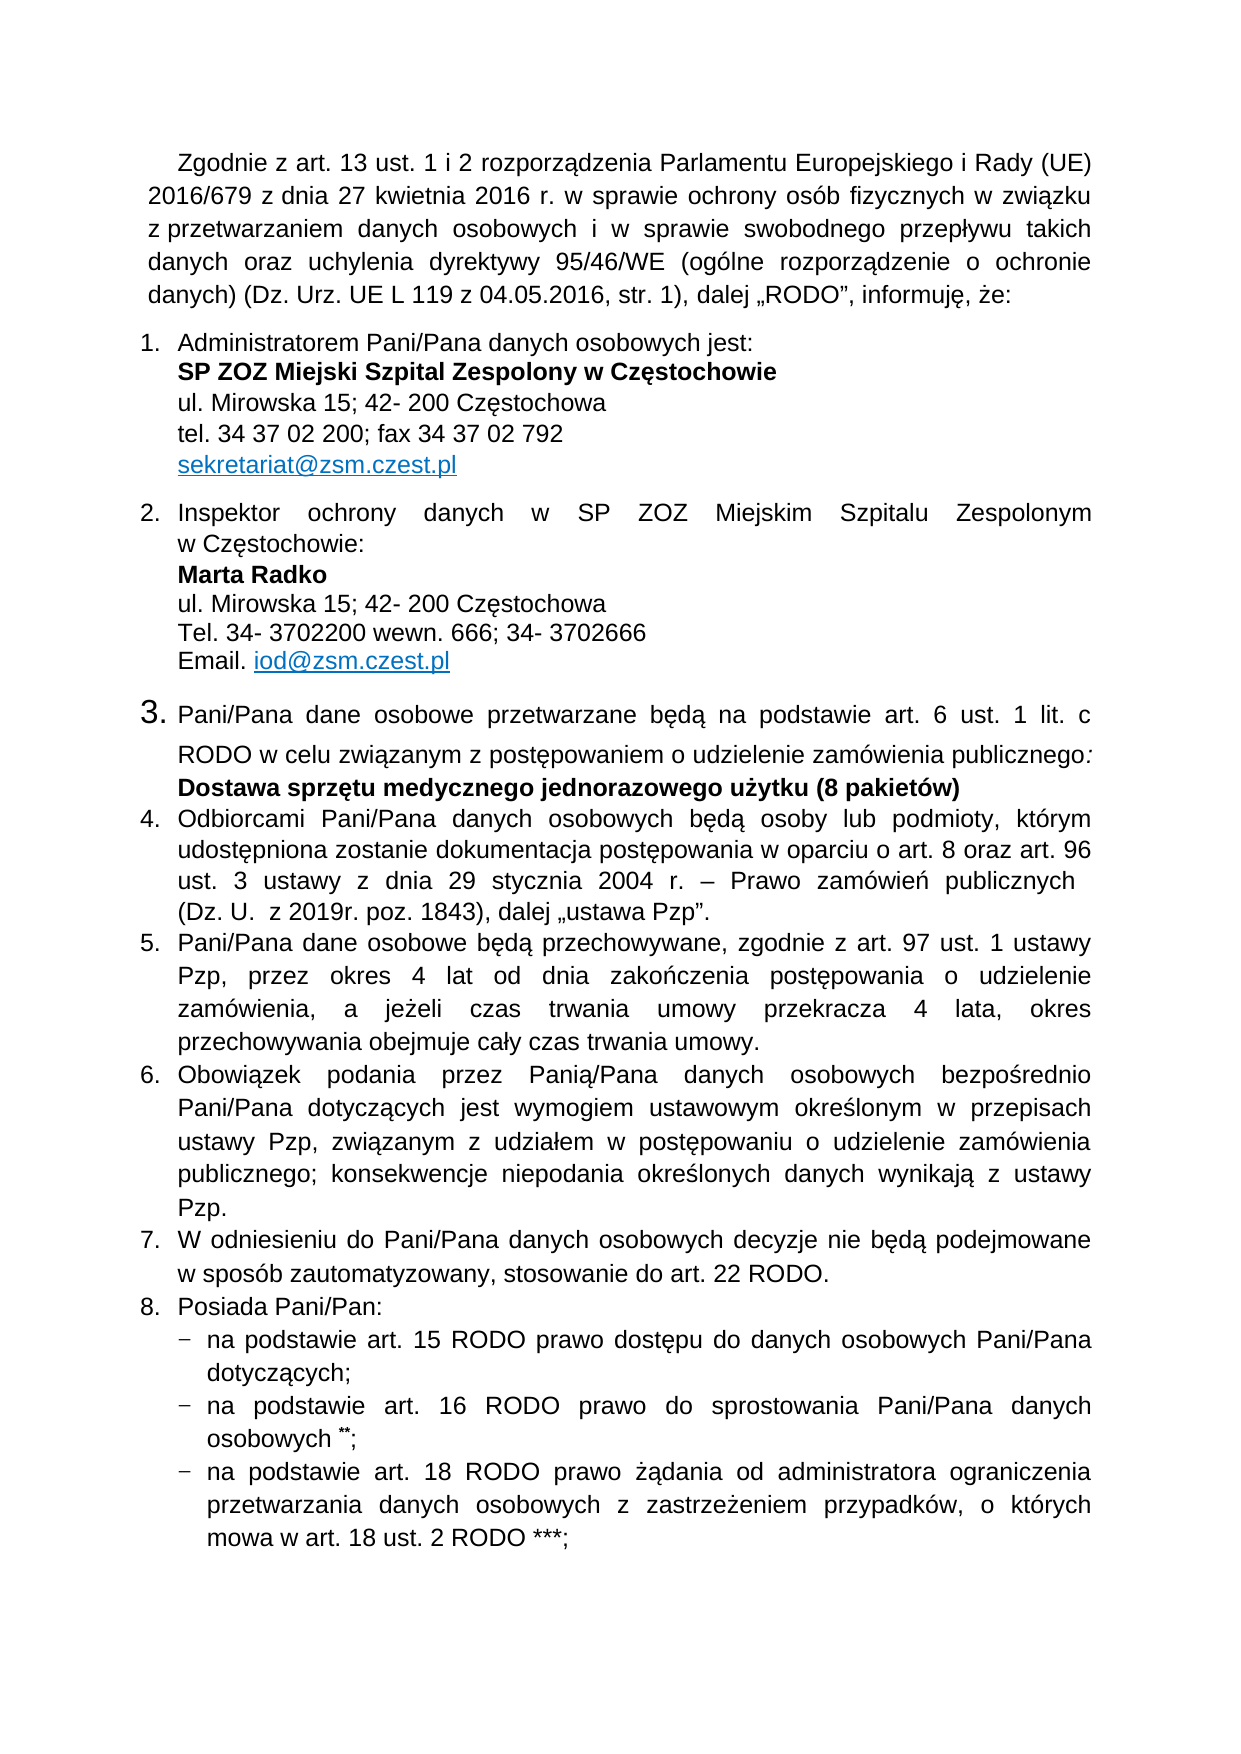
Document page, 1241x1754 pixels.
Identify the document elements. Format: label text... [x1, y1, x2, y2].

text tel. 34 37 02 200; fax 34 37 02 792 [177, 419, 1093, 448]
text SP ZOZ Miejski Szpital Zespolony w Częstochowie [177, 357, 1093, 386]
list Odbiorcami Pani/Pana danych osobowych będą osoby lub podmioty, którym udostępniona zostanie dokumentacja postępowania w oparciu o art. 8 oraz art. 96 ust. 3 ustawy z dnia 29 stycznia 2004 r. – Prawo zamówień publicznych (Dz. U. z 2019r. poz. 1843), dalej „ustawa Pzp”. [140, 804, 1093, 926]
text Tel. 34- 3702200 wewn. 666; 34- 3702666 [177, 617, 1093, 646]
list na podstawie art. 18 RODO prawo żądania od administratora ograniczenia przetwarzania danych osobowych z zastrzeżeniem przypadków, o których mowa w art. 18 ust. 2 RODO ***; [177, 1457, 1093, 1552]
list na podstawie art. 15 RODO prawo dostępu do danych osobowych Pani/Pana dotyczących; [177, 1324, 1093, 1386]
list Obowiązek podania przez Panią/Pana danych osobowych bezpośrednio Pani/Pana dotyczących jest wymogiem ustawowym określonym w przepisach ustawy Pzp, związanym z udziałem w postępowaniu o udzielenie zamówienia publicznego; konsekwencje niepodania określonych danych wynikają z ustawy Pzp. [140, 1060, 1093, 1221]
text Zgodnie z art. 13 ust. 1 i 2 rozporządzenia Parlamentu Europejskiego i Rady (UE) 2016/679 z dnia 27 kwietnia 2016 r. w sprawie ochrony osób fizycznych w związku z przetwarzaniem danych osobowych i w sprawie swobodnego przepływu takich danych oraz uchylenia dyrektywy 95/46/WE (ogólne rozporządzenie o ochronie danych) (Dz. Urz. UE L 119 z 04.05.2016, str. 1), dalej „RODO”, informuję, że: [148, 148, 1093, 308]
list Posiada Pani/Pan: [140, 1292, 1093, 1320]
text ul. Mirowska 15; 42- 200 Częstochowa [177, 589, 1093, 617]
list W odniesieniu do Pani/Pana danych osobowych decyzje nie będą podejmowane w sposób zautomatyzowany, stosowanie do art. 22 RODO. [140, 1226, 1093, 1287]
list na podstawie art. 16 RODO prawo do sprostowania Pani/Pana danych osobowych **; [177, 1391, 1093, 1453]
list Pani/Pana dane osobowe przetwarzane będą na podstawie art. 6 ust. 1 lit. c RODO w celu związanym z postępowaniem o udzielenie zamówienia publicznego: Dostawa sprzętu medycznego jednorazowego użytku (8 pakietów) [140, 692, 1093, 802]
list Pani/Pana dane osobowe będą przechowywane, zgodnie z art. 97 ust. 1 ustawy Pzp, przez okres 4 lat od dnia zakończenia postępowania o udzielenie zamówienia, a jeżeli czas trwania umowy przekracza 4 lata, okres przechowywania obejmuje cały czas trwania umowy. [140, 928, 1093, 1056]
text sekretariat@zsm.czest.pl [177, 450, 1093, 479]
text Marta Radko [177, 560, 1093, 589]
list Administratorem Pani/Pana danych osobowych jest: [140, 328, 1093, 357]
text ul. Mirowska 15; 42- 200 Częstochowa [177, 388, 1093, 417]
list Inspektor ochrony danych w SP ZOZ Miejskim Szpitalu Zespolonym w Częstochowie: [140, 498, 1093, 558]
text Email. iod@zsm.czest.pl [177, 646, 1093, 675]
